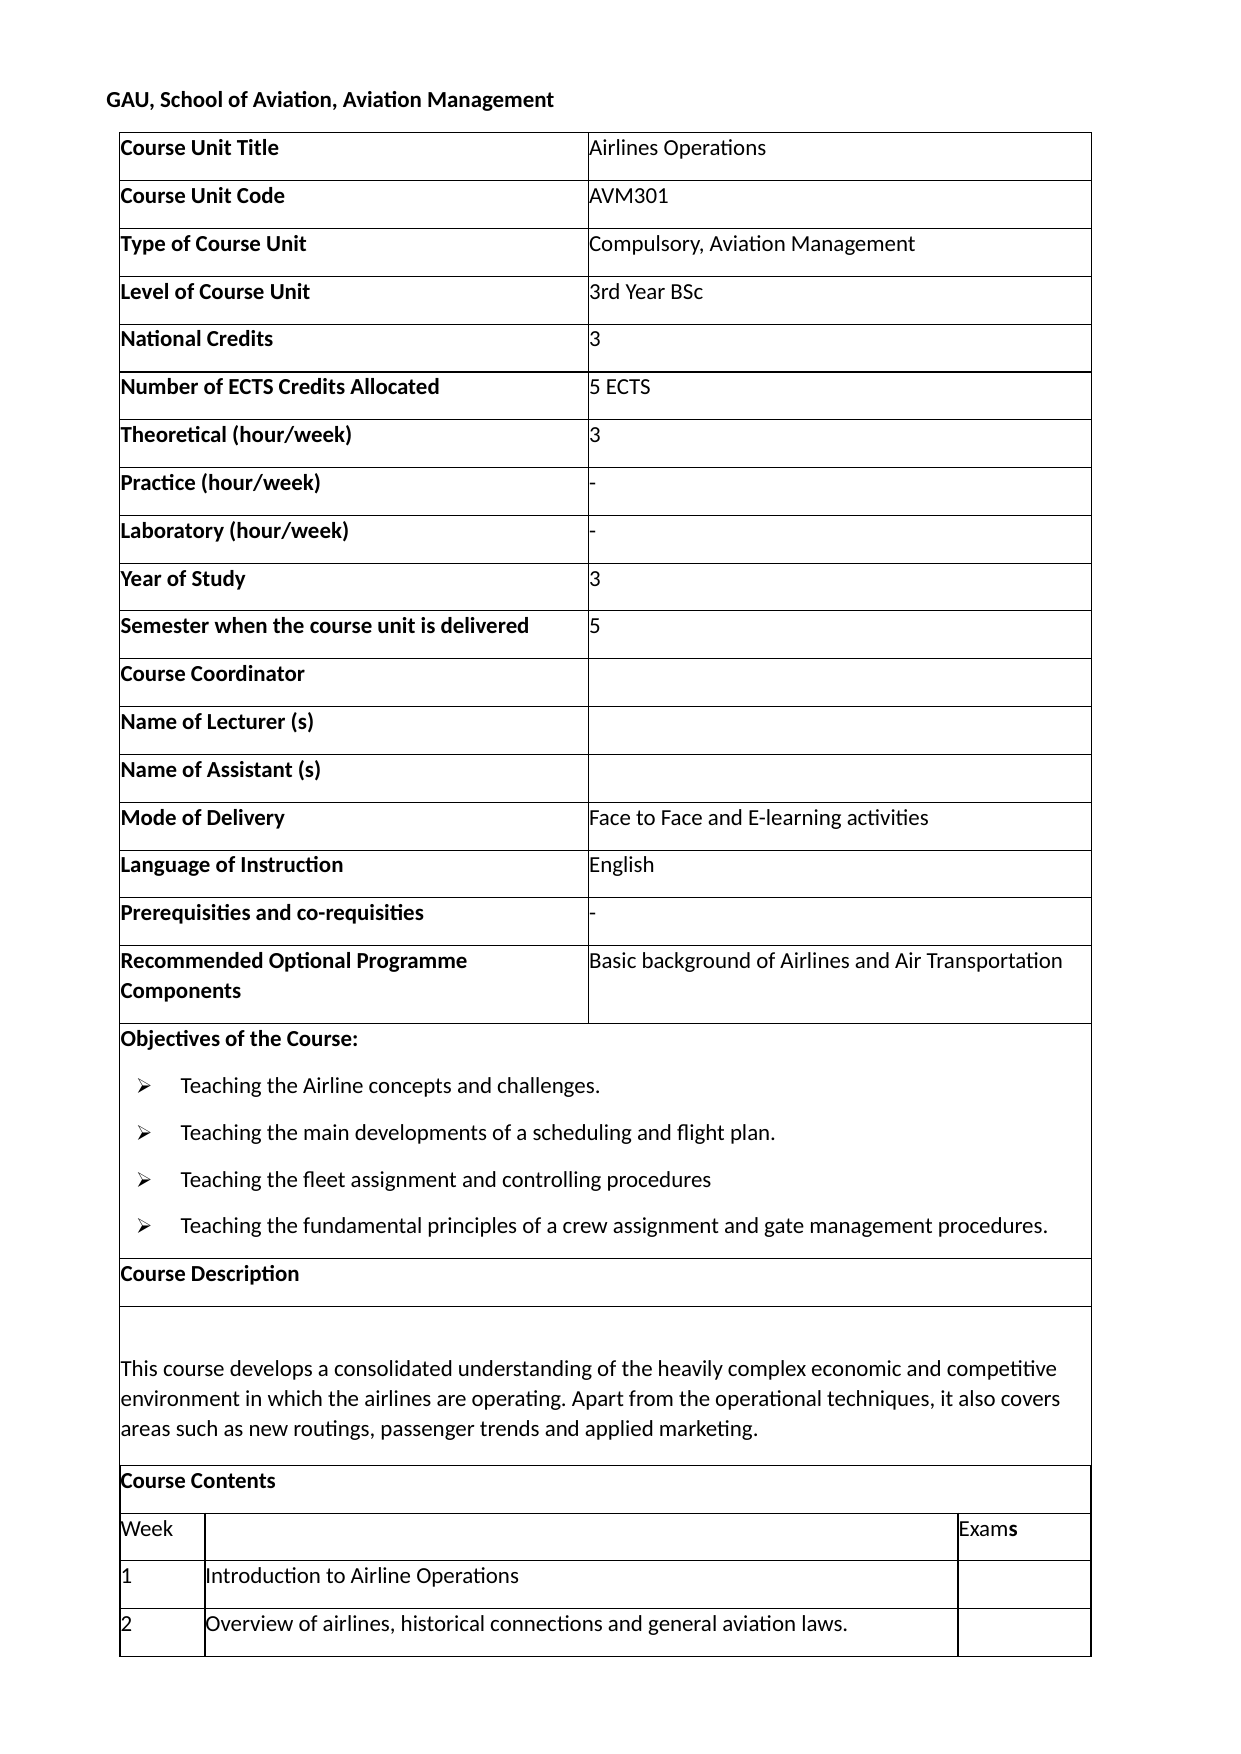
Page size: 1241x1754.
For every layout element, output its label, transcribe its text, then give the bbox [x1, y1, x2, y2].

table_cell Name of Lecturer (s) [120, 707, 588, 754]
table_cell 2 [121, 1609, 204, 1656]
table_cell 3 [589, 325, 1091, 371]
table_cell Basic background of Airlines and Air Transportation [589, 946, 1091, 1023]
table_cell [589, 659, 1091, 706]
table_cell Prerequisities and co-requisities [120, 898, 588, 945]
table_cell Course Unit Code [120, 181, 588, 228]
table_cell [959, 1561, 1090, 1608]
table_cell - [589, 468, 1091, 515]
table_cell Year of Study [120, 564, 588, 610]
table_cell 3rd Year BSc [589, 277, 1091, 323]
table_cell Course Contents [121, 1466, 1090, 1513]
table_cell - [589, 898, 1091, 945]
table_cell Recommended Optional Programme Components [120, 946, 588, 1023]
table_cell [589, 707, 1091, 754]
table_cell Language of Instruction [120, 851, 588, 897]
table_cell Course Coordinator [120, 659, 588, 706]
table_cell Compulsory, Aviation Management [589, 229, 1091, 276]
table_cell Type of Course Unit [120, 229, 588, 276]
table_cell 3 [589, 564, 1091, 610]
table_cell Teaching the Airline concepts and challenges. Teaching the main developments of a scheduling and flight plan. Teaching the fleet assignment and controlling procedures Teaching the fundamental principles of a crew assignment and gate management procedures. [120, 1071, 1091, 1258]
table_cell 5 ECTS [589, 373, 1091, 419]
table_cell National Credits [120, 325, 588, 371]
table_cell This course develops a consolidated understanding of the heavily complex economic and competitive environment in which the airlines are operating. Apart from the operational techniques, it also covers areas such as new routings, passenger trends and applied marketing. [120, 1307, 1091, 1465]
table_cell 1 [121, 1561, 204, 1608]
table_cell Laboratory (hour/week) [120, 516, 588, 563]
text GAU, School of Aviation, Aviation Management [106, 85, 1103, 113]
table_cell Practice (hour/week) [120, 468, 588, 515]
table_cell 3 [589, 420, 1091, 467]
table_cell Theoretical (hour/week) [120, 420, 588, 467]
table_cell AVM301 [589, 181, 1091, 228]
table_header Airlines Operations [589, 133, 1091, 180]
table_cell Face to Face and E-learning activities [589, 803, 1091, 849]
table_cell 5 [589, 611, 1091, 658]
table_cell Exams [959, 1514, 1090, 1560]
table_cell Week [121, 1514, 204, 1560]
table_cell Semester when the course unit is delivered [120, 611, 588, 658]
table_cell Course Description [120, 1259, 1091, 1306]
table_cell Level of Course Unit [120, 277, 588, 323]
table_cell Introduction to Airline Operations [206, 1561, 957, 1608]
table_cell Mode of Delivery [120, 803, 588, 849]
table_cell Overview of airlines, historical connections and general aviation laws. [206, 1609, 957, 1656]
table_cell - [589, 516, 1091, 563]
table_cell Number of ECTS Credits Allocated [120, 373, 588, 419]
table_cell [206, 1514, 957, 1560]
table_header Course Unit Title [120, 133, 588, 180]
table_cell [589, 755, 1091, 802]
table_cell English [589, 851, 1091, 897]
table_cell [959, 1609, 1090, 1656]
table_cell Objectives of the Course: [120, 1024, 1091, 1071]
table_cell Name of Assistant (s) [120, 755, 588, 802]
